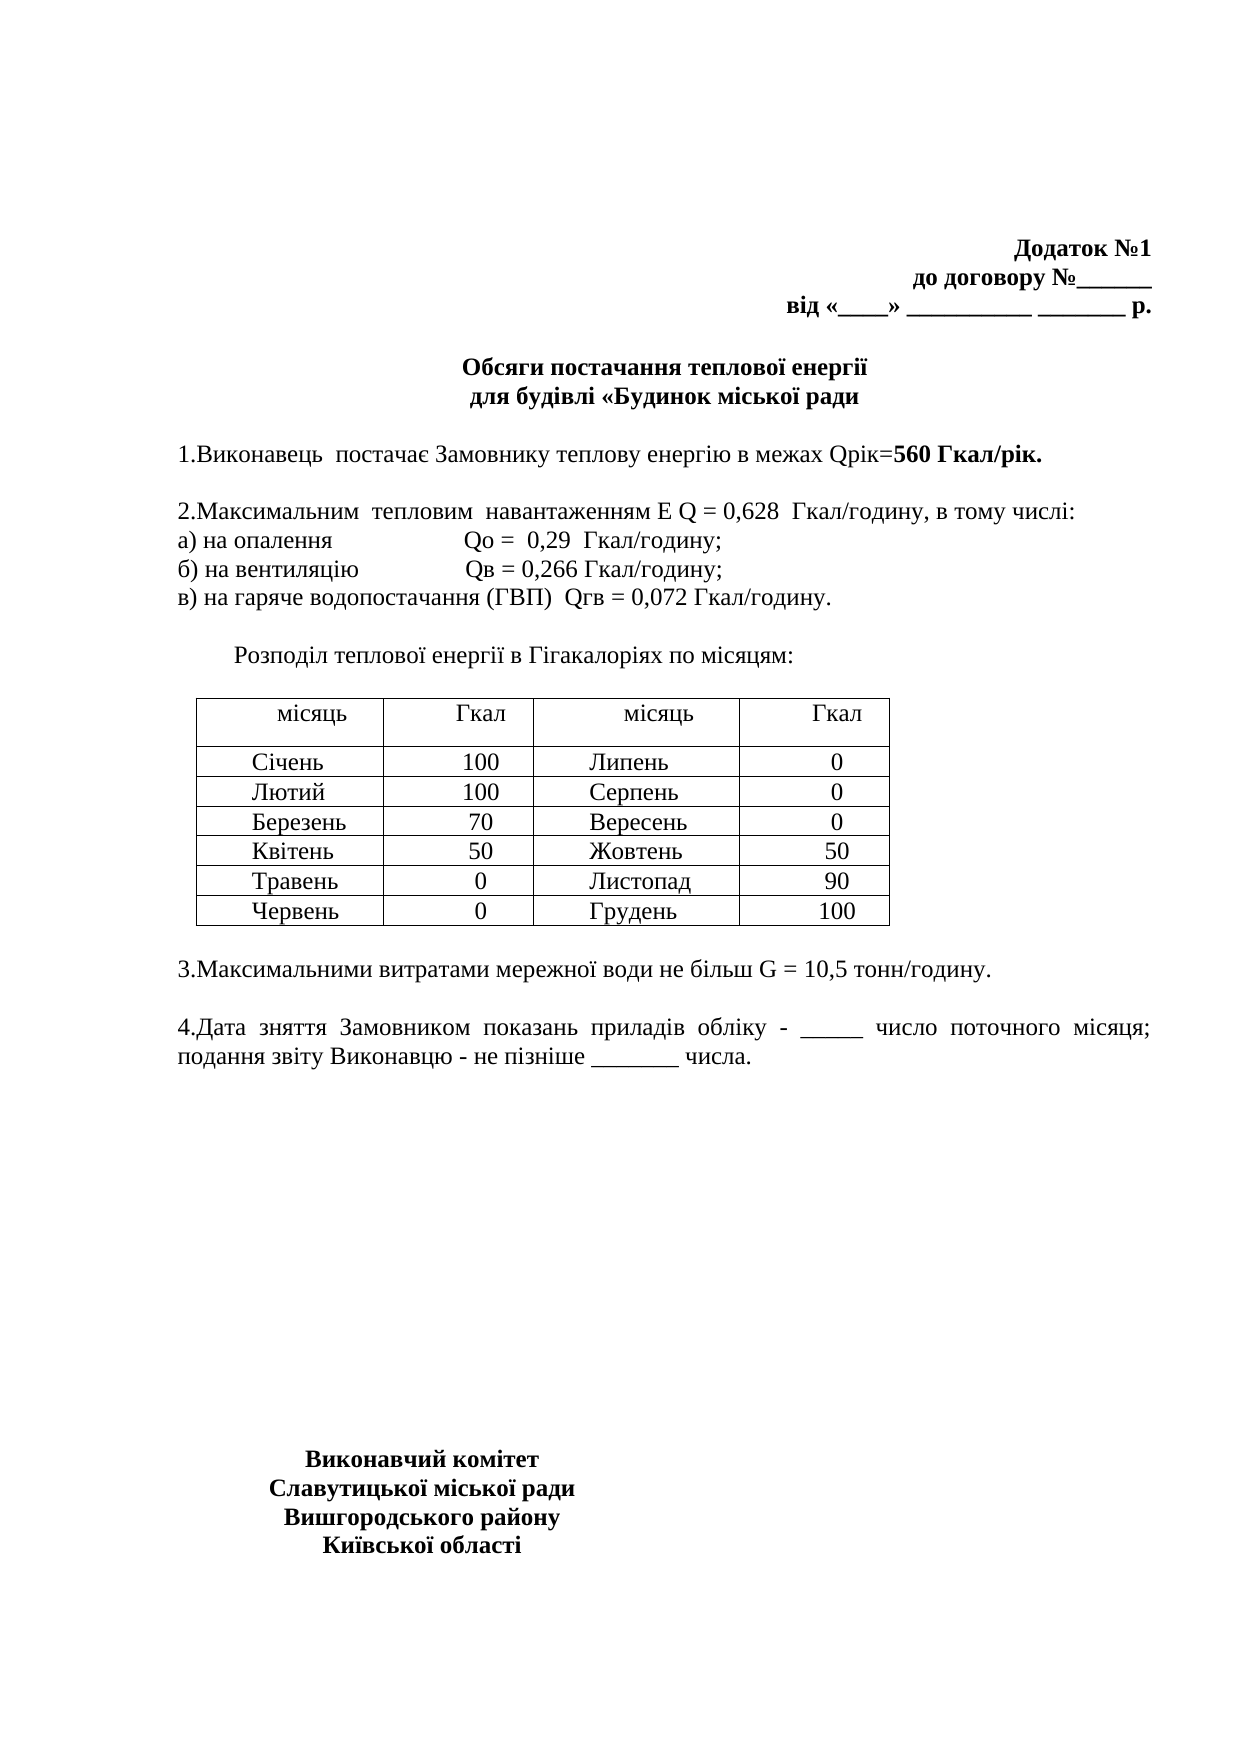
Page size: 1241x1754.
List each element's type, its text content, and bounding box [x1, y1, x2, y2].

table_cell Серпень [534, 777, 739, 806]
text б) на вентиляцію Qв = 0,266 Гкал/годину; [177, 554, 1152, 582]
table_cell 0 [384, 866, 533, 895]
table_cell 100 [384, 777, 533, 806]
table_cell 0 [740, 807, 889, 835]
table_cell Лютий [197, 777, 383, 806]
table_cell Березень [197, 807, 383, 835]
text від «____» __________ _______ р. [177, 291, 1152, 319]
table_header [167, 1444, 677, 1617]
table_cell 0 [740, 777, 889, 806]
table_cell 0 [384, 896, 533, 925]
table_header Гкал [384, 699, 533, 746]
table_header місяць [534, 699, 739, 746]
text Додаток №1 [177, 233, 1152, 262]
table_cell Жовтень [534, 836, 739, 865]
table_cell Травень [197, 866, 383, 895]
text в) на гаряче водопостачання (ГВП) Qгв = 0,072 Гкал/годину. [177, 582, 1152, 611]
text а) на опалення Qо = 0,29 Гкал/годину; [177, 525, 1152, 554]
table_cell 90 [740, 866, 889, 895]
text 2.Максимальним тепловим навантаженням E Q = 0,628 Гкал/годину, в тому числі: [177, 496, 1152, 525]
text 4.Дата зняття Замовником показань приладів обліку - _____ число поточного місяця; подання звіту Виконавцю - не пізніше _______ числа. [177, 1012, 1152, 1069]
text Обсяги постачання теплової енергії [177, 352, 1152, 381]
table_header місяць [197, 699, 383, 746]
table_cell Січень [197, 747, 383, 776]
table_cell 70 [384, 807, 533, 835]
table_cell 0 [740, 747, 889, 776]
table_cell 100 [740, 896, 889, 925]
table_cell Листопад [534, 866, 739, 895]
table_cell Червень [197, 896, 383, 925]
table_cell 100 [384, 747, 533, 776]
text для будівлі «Будинок міської ради [177, 381, 1152, 410]
table_cell Грудень [534, 896, 739, 925]
text 3.Максимальними витратами мережної води не більш G = 10,5 тонн/годину. [177, 954, 1152, 983]
table_header Гкал [740, 699, 889, 746]
text до договору №______ [177, 262, 1152, 291]
table_cell 50 [740, 836, 889, 865]
list Розподіл теплової енергії в Гігакалоріях по місяцям: [215, 640, 1152, 669]
table_cell Квітень [197, 836, 383, 865]
table_cell 50 [384, 836, 533, 865]
text 1.Виконавець постачає Замовнику теплову енергію в межах Qрік=560 Гкал/рік. [177, 439, 1152, 467]
table_cell Вересень [534, 807, 739, 835]
table_cell Липень [534, 747, 739, 776]
